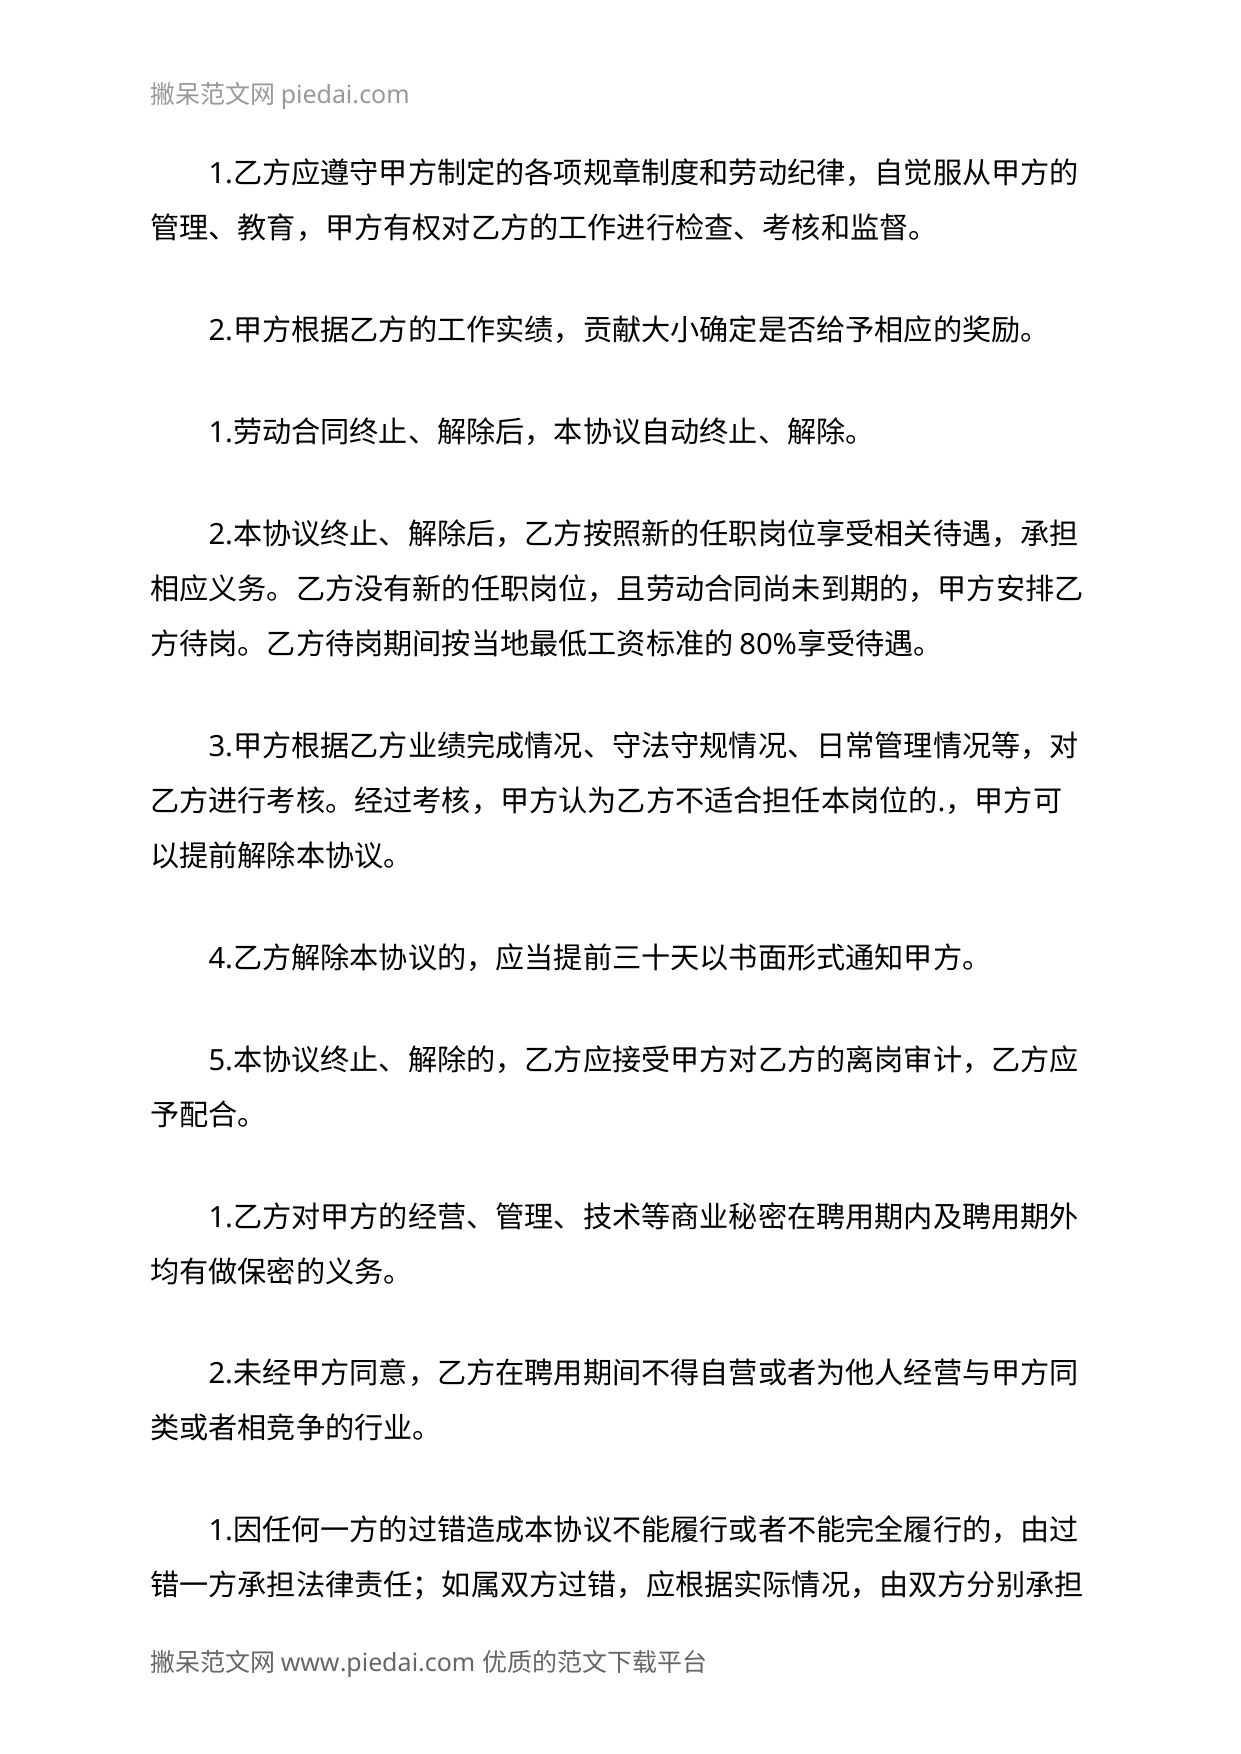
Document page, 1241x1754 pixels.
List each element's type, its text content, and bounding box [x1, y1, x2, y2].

text 5.本协议终止、解除的，乙方应接受甲方对乙方的离岗审计，乙方应予配合。 [150, 1036, 1090, 1134]
text 2.未经甲方同意，乙方在聘用期间不得自营或者为他人经营与甲方同类或者相竞争的行业。 [150, 1350, 1090, 1447]
text 4.乙方解除本协议的，应当提前三十天以书面形式通知甲方。 [150, 934, 1090, 977]
text 2.本协议终止、解除后，乙方按照新的任职岗位享受相关待遇，承担相应义务。乙方没有新的任职岗位，且劳动合同尚未到期的，甲方安排乙方待岗。乙方待岗期间按当地最低工资标准的80%享受待遇。 [150, 511, 1090, 663]
text 3.甲方根据乙方业绩完成情况、守法守规情况、日常管理情况等，对乙方进行考核。经过考核，甲方认为乙方不适合担任本岗位的.，甲方可以提前解除本协议。 [150, 723, 1090, 875]
text 1.乙方应遵守甲方制定的各项规章制度和劳动纪律，自觉服从甲方的管理、教育，甲方有权对乙方的工作进行检查、考核和监督。 [150, 150, 1090, 247]
text 2.甲方根据乙方的工作实绩，贡献大小确定是否给予相应的奖励。 [150, 307, 1090, 349]
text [150, 1507, 1090, 1604]
text 1.劳动合同终止、解除后，本协议自动终止、解除。 [150, 409, 1090, 451]
text 1.乙方对甲方的经营、管理、技术等商业秘密在聘用期内及聘用期外均有做保密的义务。 [150, 1193, 1090, 1290]
